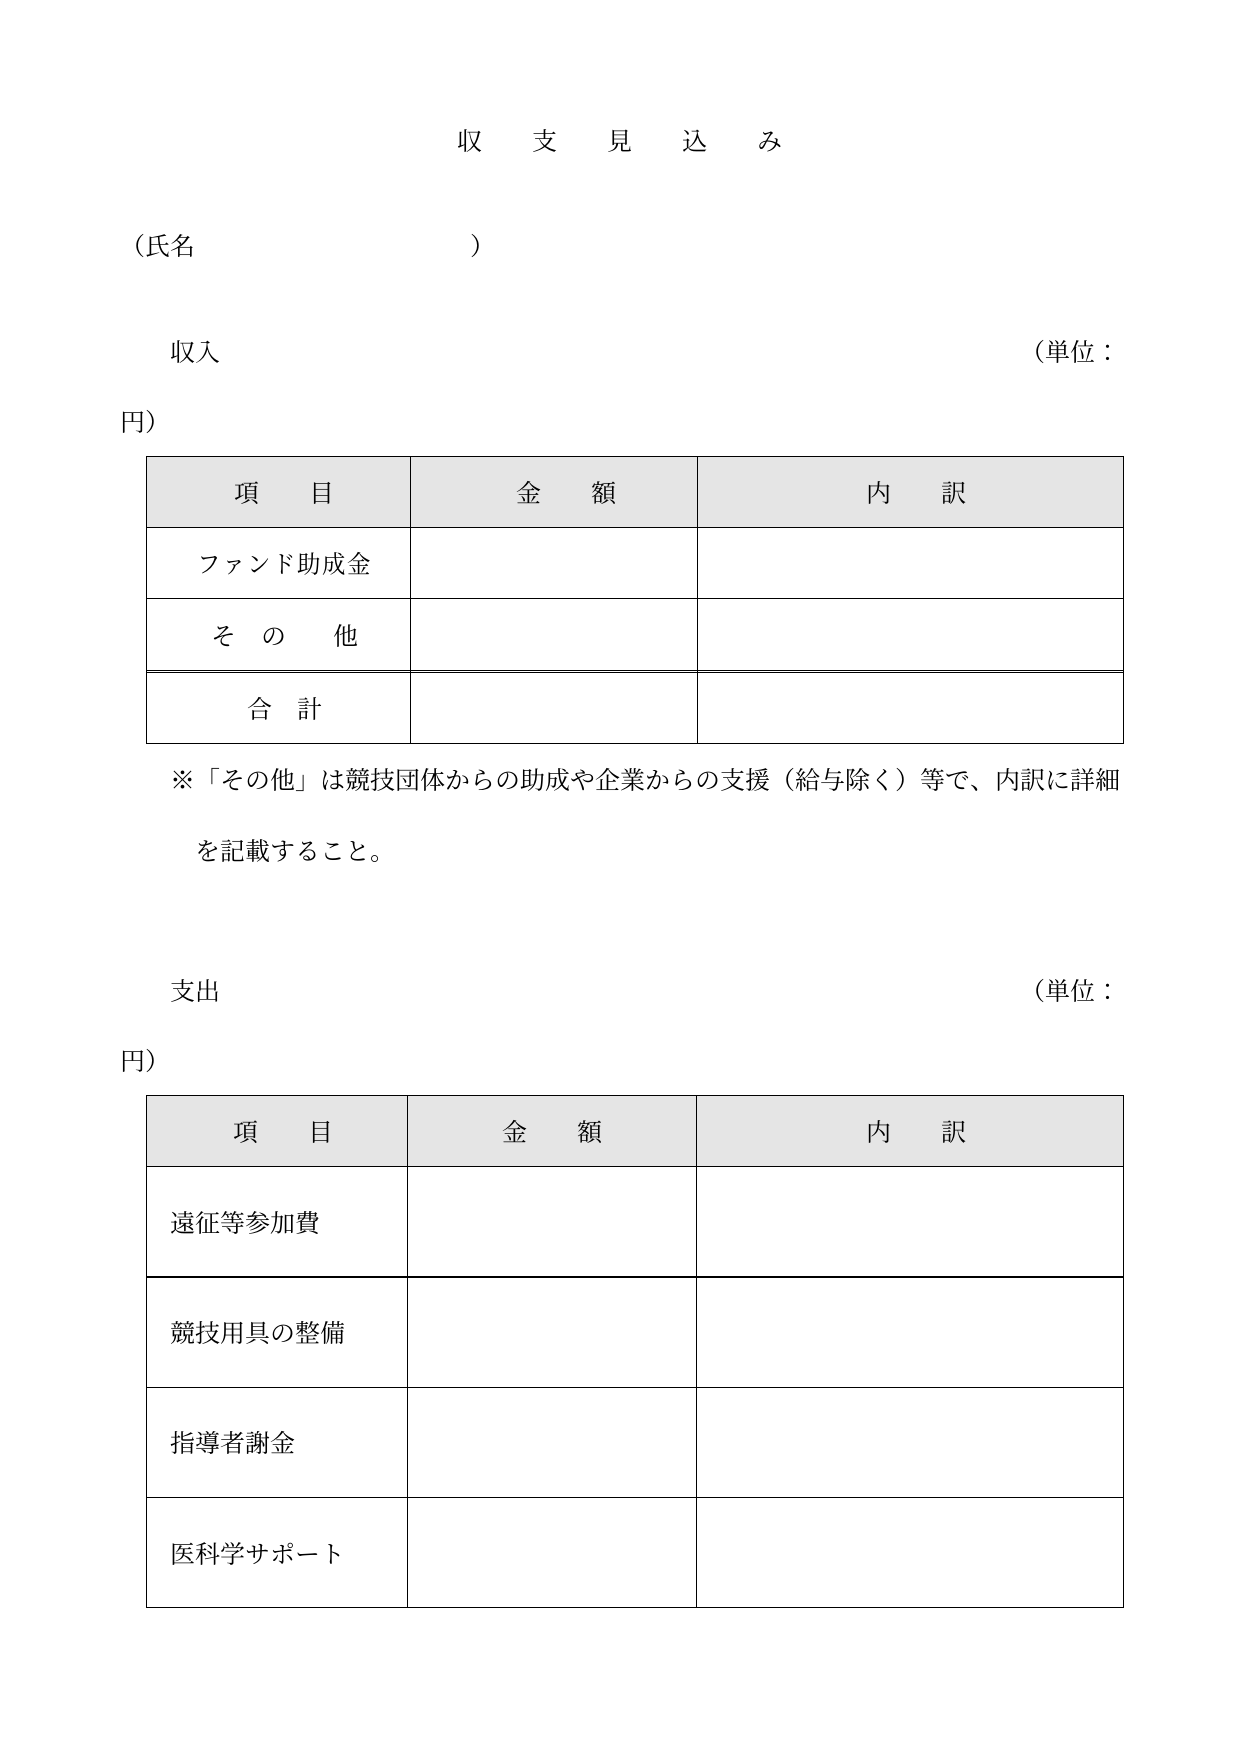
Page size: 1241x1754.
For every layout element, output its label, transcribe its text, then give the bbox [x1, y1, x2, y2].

table_cell [697, 1388, 1123, 1497]
table_cell [698, 673, 1123, 743]
text 収入 （単位：円） [120, 315, 1120, 456]
table_cell [697, 1498, 1123, 1607]
table_header 内 訳 [697, 1096, 1123, 1166]
table_cell 合 計 [147, 673, 410, 743]
table_header 項 目 [147, 457, 410, 527]
table_cell [408, 1388, 696, 1497]
table_cell 競技用具の整備 [147, 1278, 407, 1387]
table_cell [697, 1278, 1123, 1387]
table_cell [408, 1498, 696, 1607]
table_cell 指導者謝金 [147, 1388, 407, 1497]
table_cell [698, 528, 1123, 598]
table_cell [411, 528, 697, 598]
table_header 金 額 [408, 1096, 696, 1166]
text 支出 （単位：円） [120, 954, 1120, 1095]
table_cell 遠征等参加費 [147, 1167, 407, 1276]
table_cell [408, 1167, 696, 1276]
table_cell ファンド助成金 [147, 528, 410, 598]
table_cell 医科学サポート [147, 1498, 407, 1607]
table_cell [411, 673, 697, 743]
table_cell [697, 1167, 1123, 1276]
table_header 内 訳 [698, 457, 1123, 527]
table_cell [408, 1278, 696, 1387]
table_cell [698, 599, 1123, 669]
text （氏名 ） [120, 210, 1120, 280]
table_cell [411, 599, 697, 669]
table_header 金 額 [411, 457, 697, 527]
table_header 項 目 [147, 1096, 407, 1166]
table_cell その他 [147, 599, 410, 669]
text 収 支 見 込 み [120, 105, 1120, 175]
text ※「その他」は競技団体からの助成や企業からの支援（給与除く）等で、内訳に詳細を記載すること。 [120, 744, 1120, 884]
